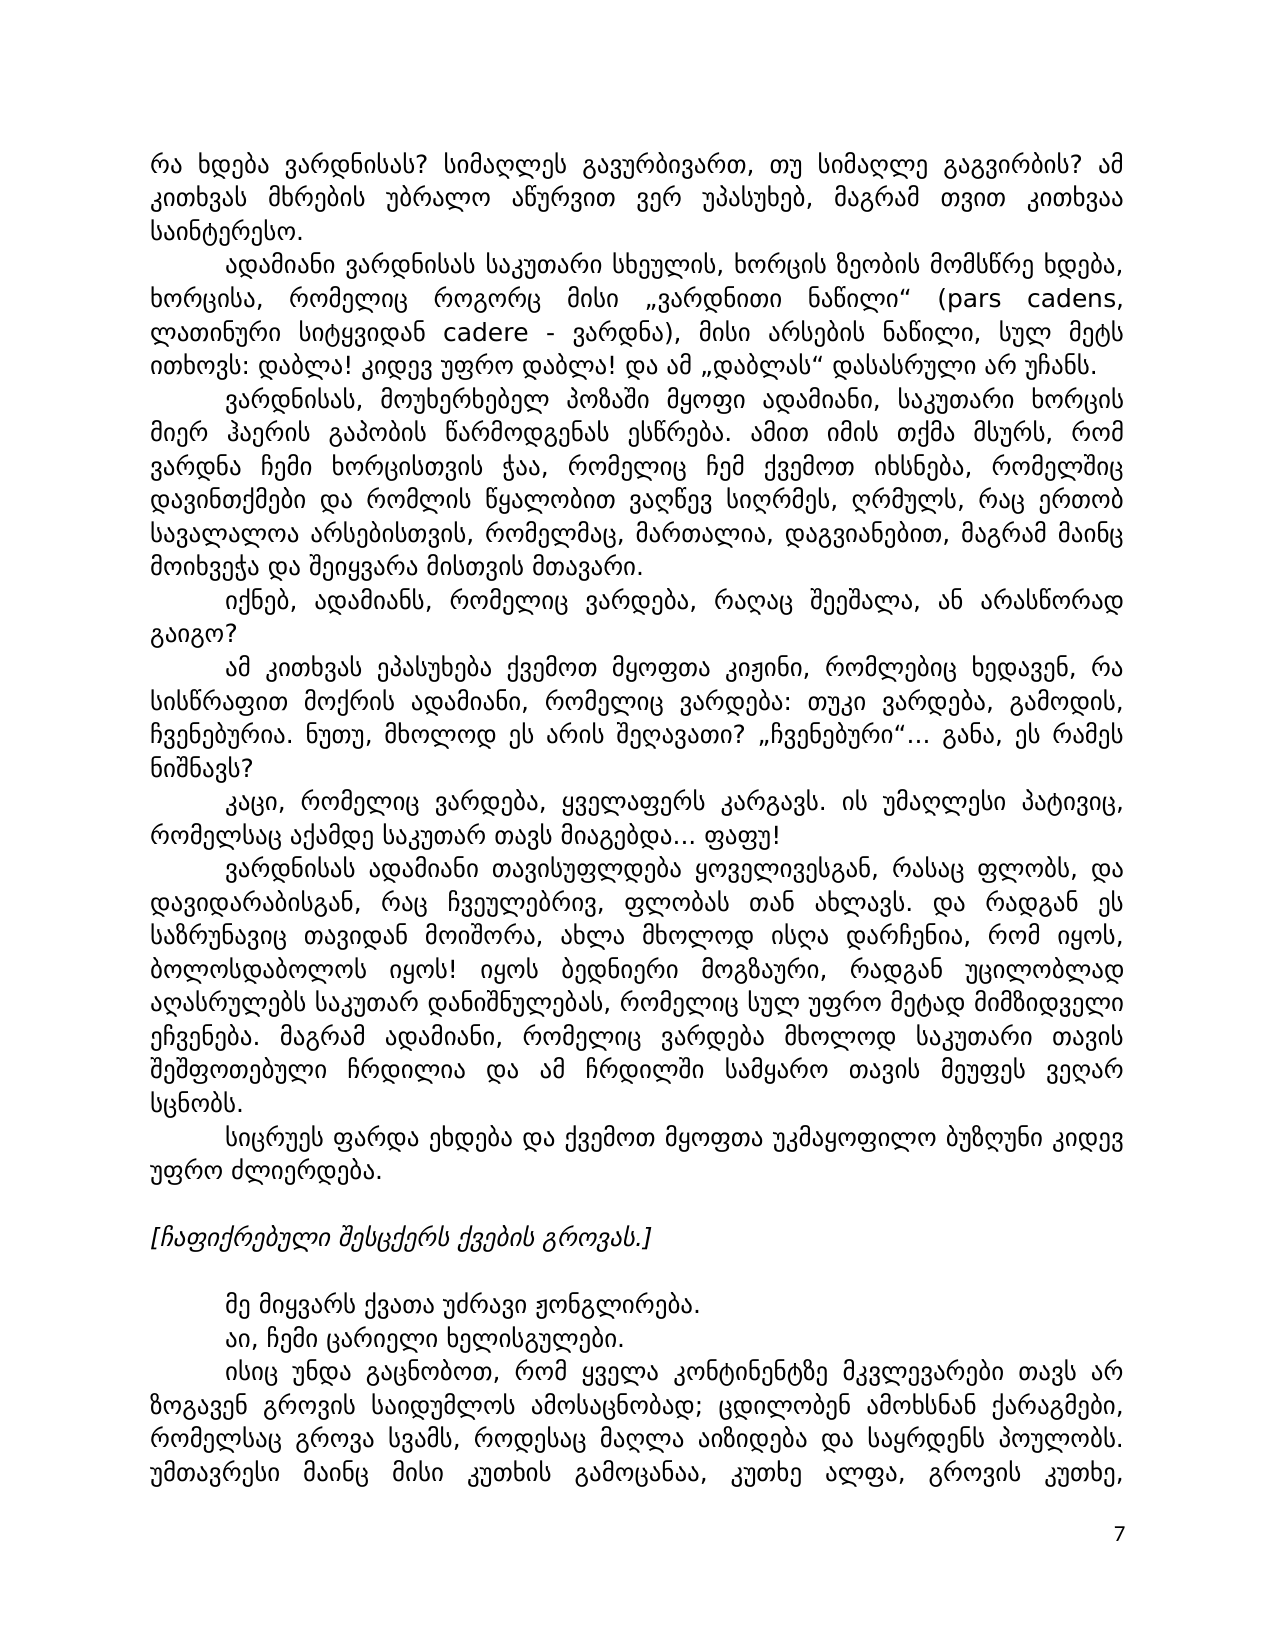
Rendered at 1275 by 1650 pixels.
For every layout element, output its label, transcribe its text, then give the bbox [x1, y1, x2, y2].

text სიცრუეს ფარდა ეხდება და ქვემოთ მყოფთა უკმაყოფილო ბუზღუნი კიდევ უფრო ძლიერდება. [150, 1123, 1125, 1185]
text [ჩაფიქრებული შესცქერს ქვების გროვას.] [150, 1223, 1125, 1252]
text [150, 1357, 1125, 1487]
text ამ კითხვას ეპასუხება ქვემოთ მყოფთა კიჟინი, რომლებიც ხედავენ, რა სისწრაფით მოქრის ადამიანი, რომელიც ვარდება: თუკი ვარდება, გამოდის, ჩვენებურია. ნუთუ, მხოლოდ ეს არის შეღავათი? „ჩვენებური“... განა, ეს რამეს ნიშნავს? [150, 653, 1125, 783]
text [150, 150, 1125, 246]
text ადამიანი ვარდნისას საკუთარი სხეულის, ხორცის ზეობის მომსწრე ხდება, ხორცისა, რომელიც როგორც მისი „ვარდნითი ნაწილი“ (pars cadens, ლათინური სიტყვიდან cadere - ვარდნა), მისი არსების ნაწილი, სულ მეტს ითხოვს: დაბლა! კიდევ უფრო დაბლა! და ამ „დაბლას“ დასასრული არ უჩანს. [150, 251, 1125, 380]
text იქნებ, ადამიანს, რომელიც ვარდება, რაღაც შეეშალა, ან არასწორად გაიგო? [150, 586, 1125, 649]
text კაცი, რომელიც ვარდება, ყველაფერს კარგავს. ის უმაღლესი პატივიც, რომელსაც აქამდე საკუთარ თავს მიაგებდა... ფაფუ! [150, 787, 1125, 850]
text აი, ჩემი ცარიელი ხელისგულები. [150, 1324, 1125, 1353]
text ვარდნისას ადამიანი თავისუფლდება ყოველივესგან, რასაც ფლობს, და დავიდარაბისგან, რაც ჩვეულებრივ, ფლობას თან ახლავს. და რადგან ეს საზრუნავიც თავიდან მოიშორა, ახლა მხოლოდ ისღა დარჩენია, რომ იყოს, ბოლოსდაბოლოს იყოს! იყოს ბედნიერი მოგზაური, რადგან უცილობლად აღასრულებს საკუთარ დანიშნულებას, რომელიც სულ უფრო მეტად მიმზიდველი ეჩვენება. მაგრამ ადამიანი, რომელიც ვარდება მხოლოდ საკუთარი თავის შეშფოთებული ჩრდილია და ამ ჩრდილში სამყარო თავის მეუფეს ვეღარ სცნობს. [150, 854, 1125, 1118]
text მე მიყვარს ქვათა უძრავი ჟონგლირება. [150, 1290, 1125, 1319]
text ვარდნისას, მოუხერხებელ პოზაში მყოფი ადამიანი, საკუთარი ხორცის მიერ ჰაერის გაპობის წარმოდგენას ესწრება. ამით იმის თქმა მსურს, რომ ვარდნა ჩემი ხორცისთვის ჭაა, რომელიც ჩემ ქვემოთ იხსნება, რომელშიც დავინთქმები და რომლის წყალობით ვაღწევ სიღრმეს, ღრმულს, რაც ერთობ სავალალოა არსებისთვის, რომელმაც, მართალია, დაგვიანებით, მაგრამ მაინც მოიხვეჭა და შეიყვარა მისთვის მთავარი. [150, 385, 1125, 582]
